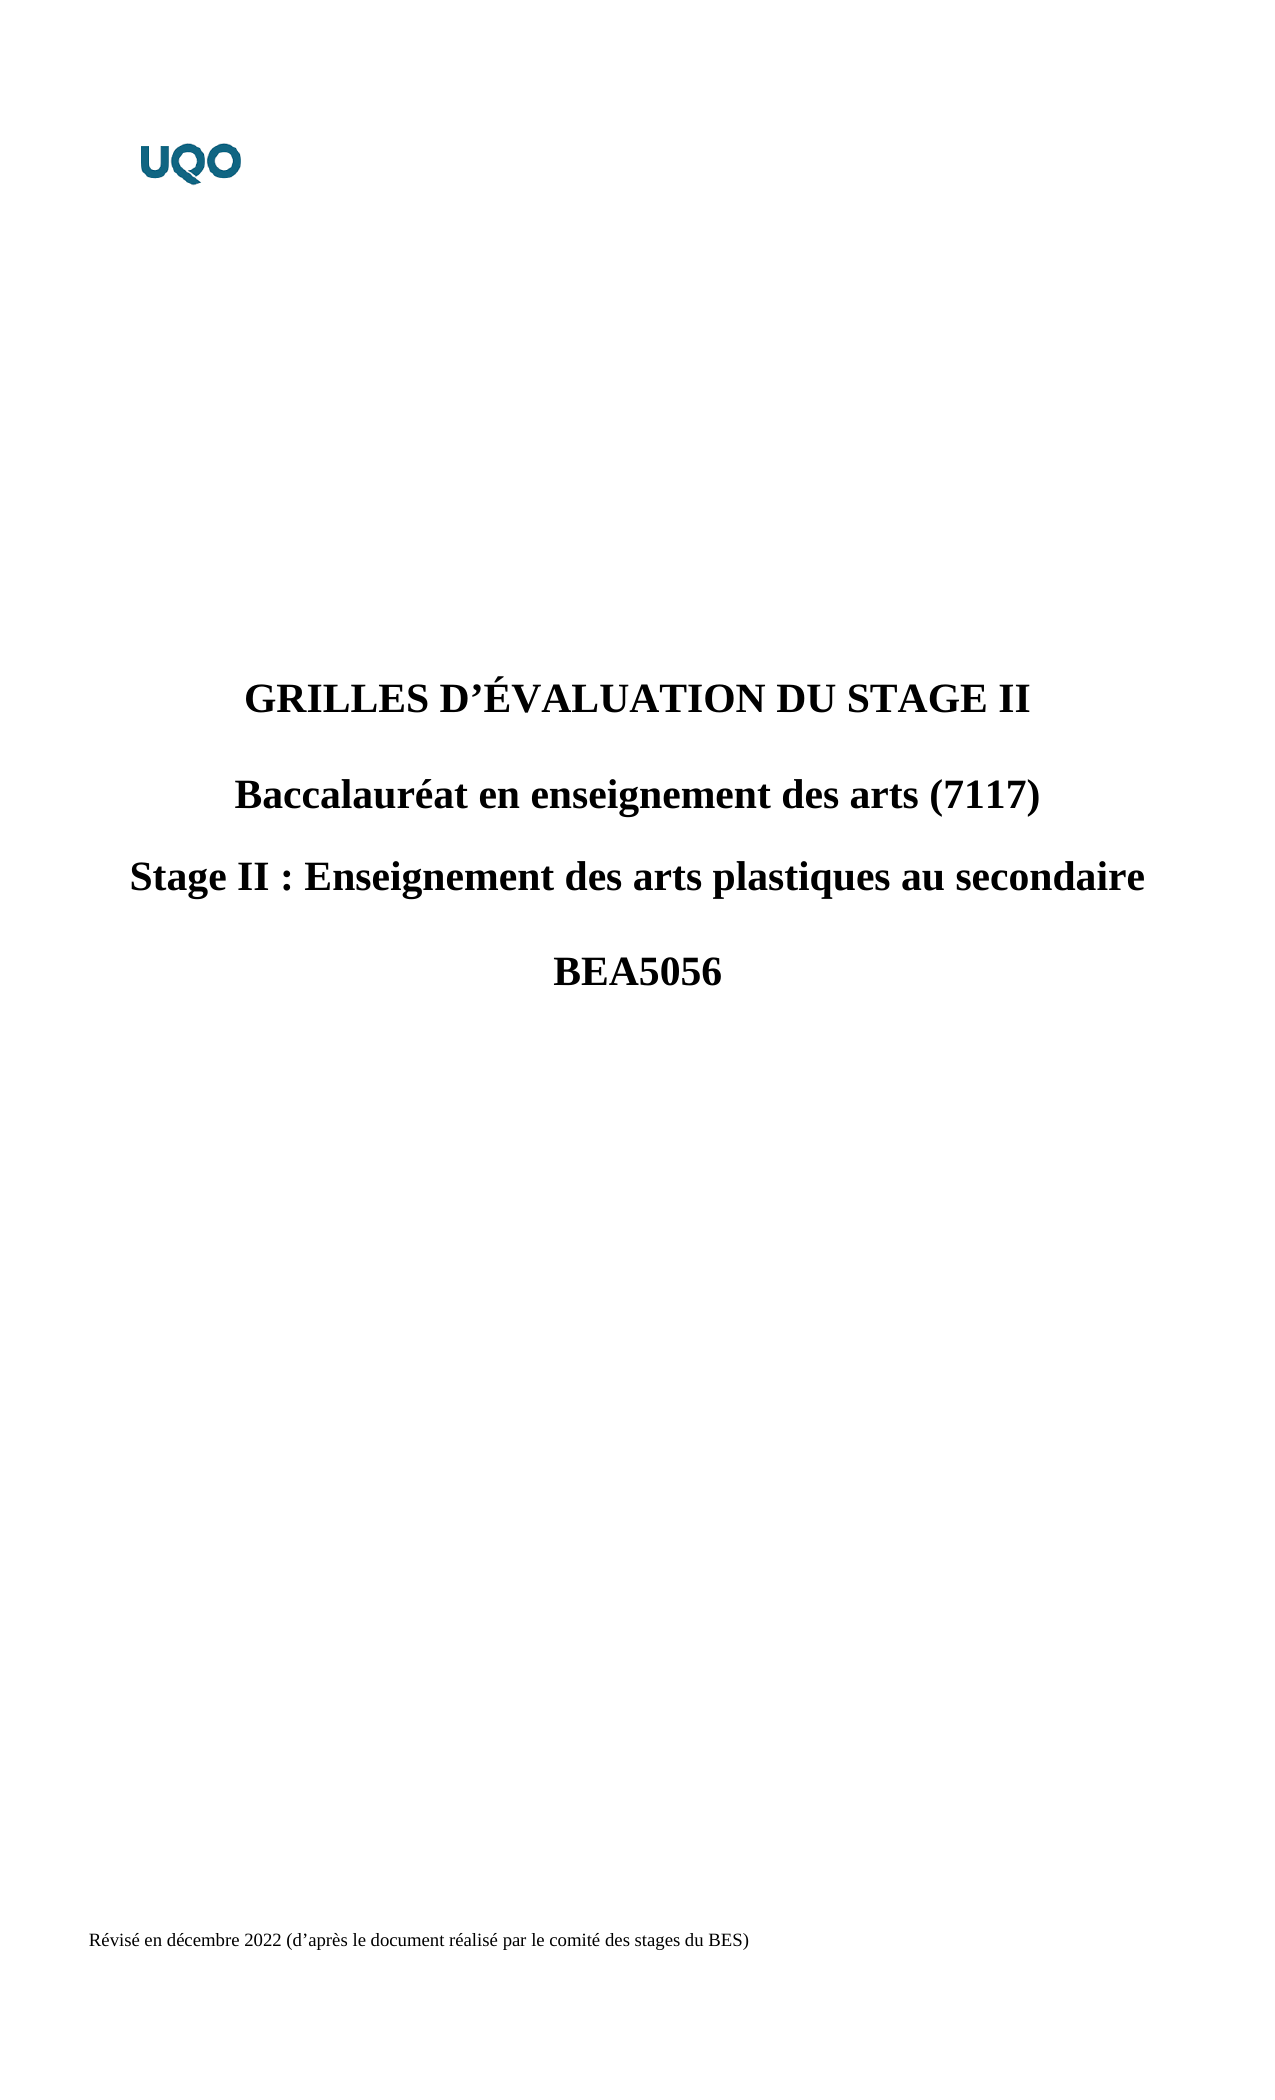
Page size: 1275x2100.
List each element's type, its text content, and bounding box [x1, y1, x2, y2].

text BEA5056 [89, 947, 1186, 1316]
text Stage II : Enseignement des arts plastiques au secondaire [89, 851, 1186, 899]
text GRILLES D’ÉVALUATION DU STAGE II Baccalauréat en enseignement des arts (7117) [89, 673, 1186, 851]
picture [88, 109, 290, 197]
